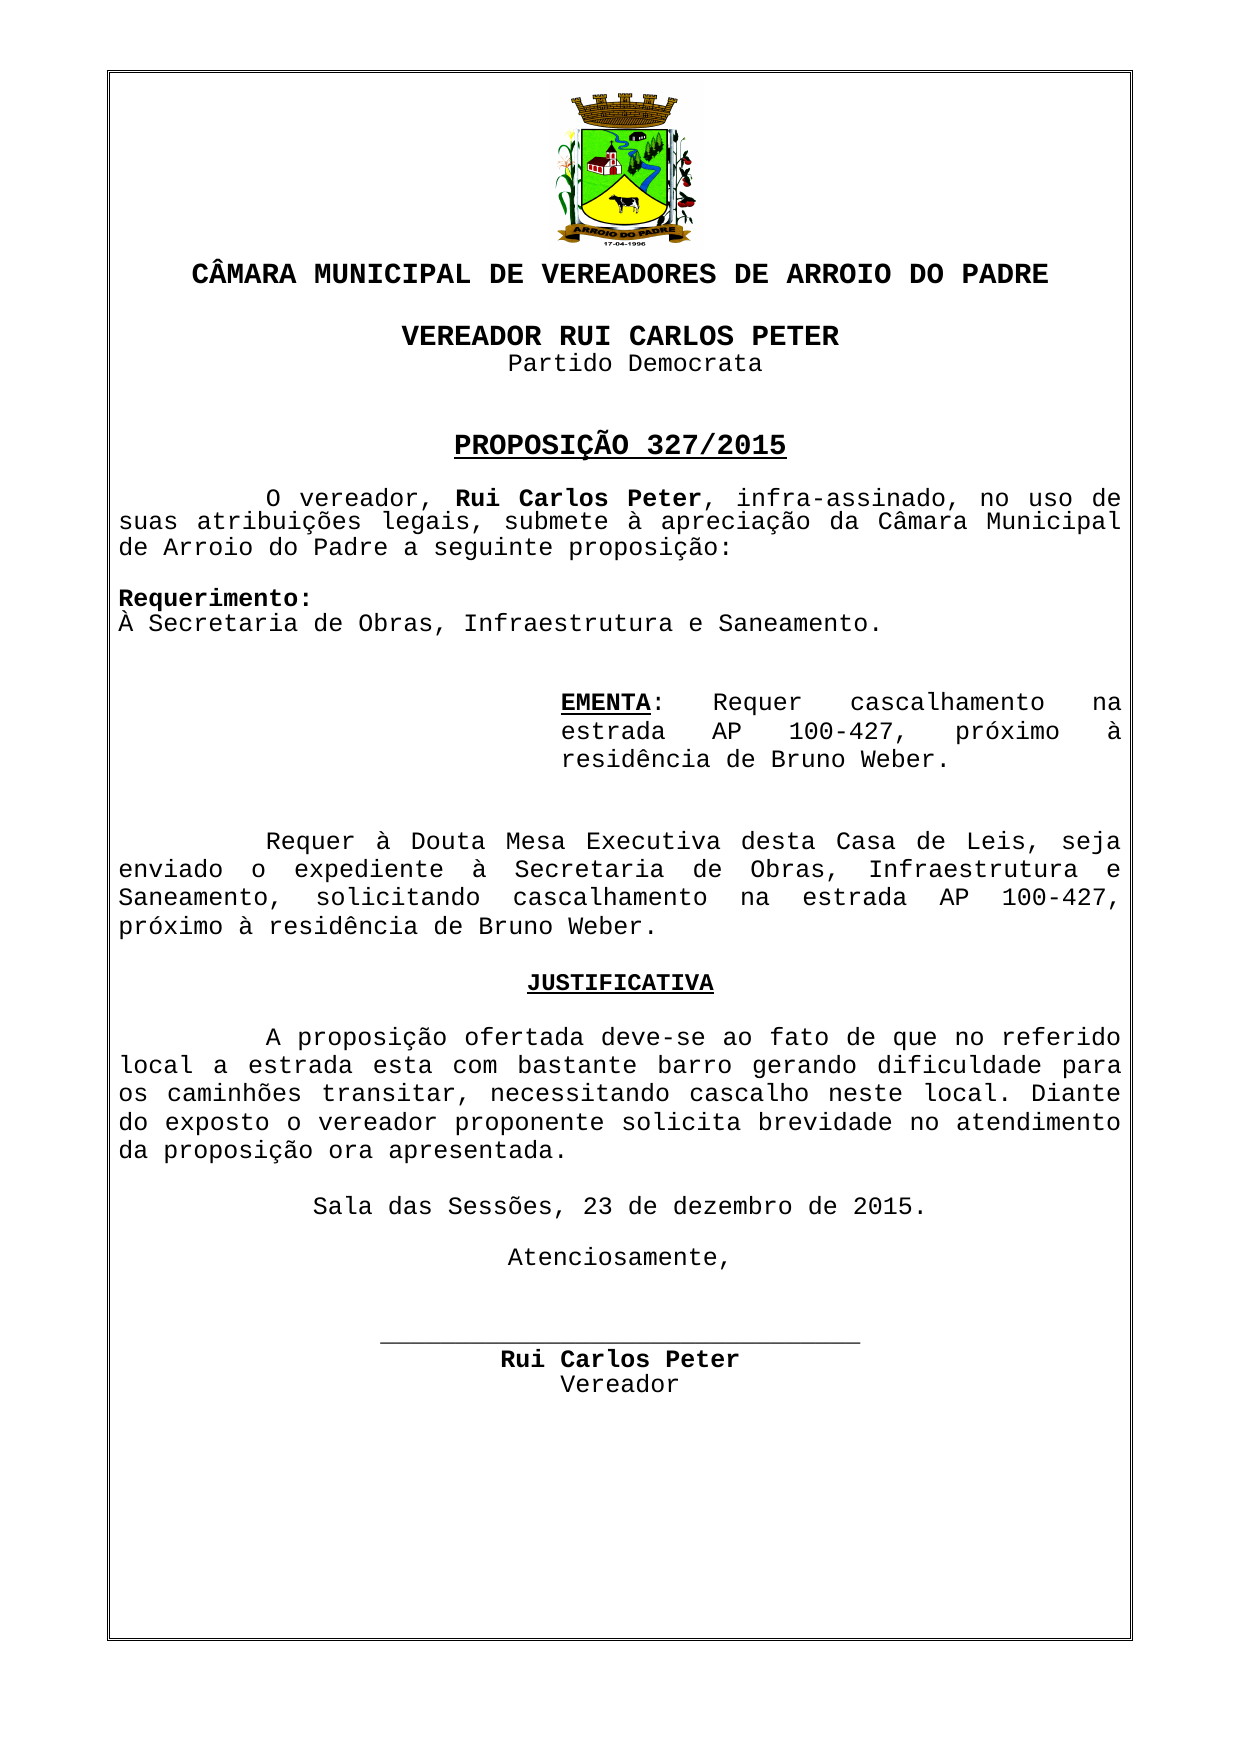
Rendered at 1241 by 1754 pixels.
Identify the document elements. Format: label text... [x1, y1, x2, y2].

text O vereador, Rui Carlos Peter, infra-assinado, no uso de suas atribuições legais, submete à apreciação da Câmara Municipal de Arroio do Padre a seguinte proposição: [118, 486, 1122, 562]
text À Secretaria de Obras, Infraestrutura e Saneamento. [118, 611, 1122, 637]
text Atenciosamente, [118, 1245, 1122, 1271]
text EMENTA: Requer cascalhamento na estrada AP 100-427, próximo à residência de Bruno Weber. [561, 690, 1122, 775]
text Partido Democrata [118, 351, 1122, 376]
text Rui Carlos Peter [118, 1347, 1122, 1372]
text ________________________________ [118, 1321, 1122, 1347]
text VEREADOR RUI CARLOS PETER [118, 321, 1122, 351]
text JUSTIFICATIVA [118, 970, 1122, 997]
text Vereador [118, 1372, 1122, 1398]
text Requerimento: [118, 586, 1122, 611]
text PROPOSIÇÃO 327/2015 [118, 430, 1122, 460]
text Sala das Sessões, 23 de dezembro de 2015. [118, 1194, 1122, 1220]
text Requer à Douta Mesa Executiva desta Casa de Leis, seja enviado o expediente à Secretaria de Obras, Infraestrutura e Saneamento, solicitando cascalhamento na estrada AP 100-427, próximo à residência de Bruno Weber. [118, 828, 1122, 942]
text A proposição ofertada deve-se ao fato de que no referido local a estrada esta com bastante barro gerando dificuldade para os caminhões transitar, necessitando cascalho neste local. Diante do exposto o vereador proponente solicita brevidade no atendimento da proposição ora apresentada. [118, 1024, 1122, 1166]
